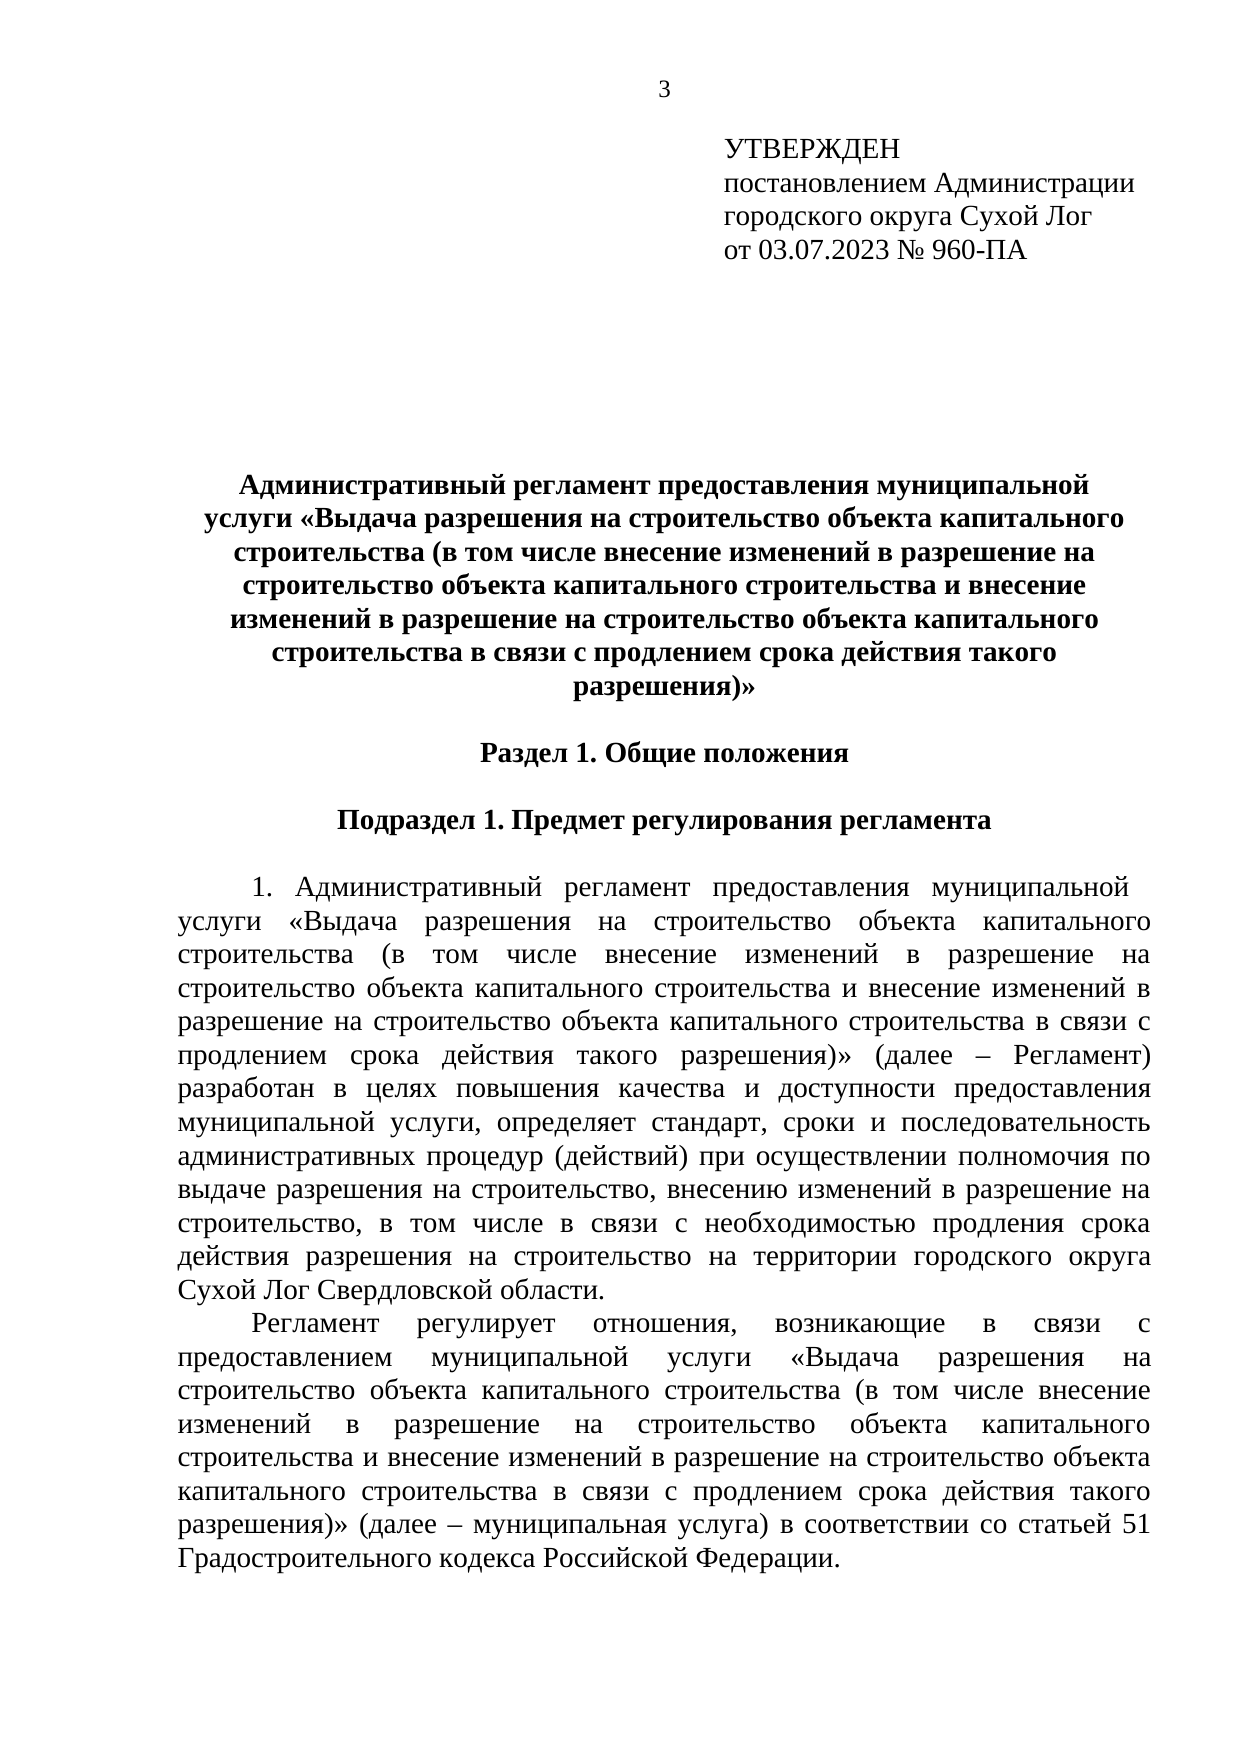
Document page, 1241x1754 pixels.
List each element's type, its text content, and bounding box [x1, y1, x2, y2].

list Регламент регулирует отношения, возникающие в связи с предоставлением муниципальной услуги «Выдача разрешения на строительство объекта капитального строительства (в том числе внесение изменений в разрешение на строительство объекта капитального строительства и внесение изменений в разрешение на строительство объекта капитального строительства в связи с продлением срока действия такого разрешения)» (далее – муниципальная услуга) в соответствии со статьей 51 Градостроительного кодекса Российской Федерации. [177, 1305, 1152, 1574]
text Подраздел 1. Предмет регулирования регламента [177, 802, 1152, 836]
text УТВЕРЖДЕН [723, 131, 1152, 165]
text городского округа Сухой Лог [723, 198, 1152, 232]
text от 03.07.2023 № 960-ПА [723, 232, 1152, 266]
text постановлением Администрации [723, 165, 1152, 198]
text услуги «Выдача разрешения на строительство объекта капитального строительства (в том числе внесение изменений в разрешение на строительство объекта капитального строительства и внесение изменений в разрешение на строительство объекта капитального строительства в связи с продлением срока действия такого разрешения)» [177, 500, 1152, 702]
text Административный регламент предоставления муниципальной [177, 467, 1152, 500]
text 1. Административный регламент предоставления муниципальной услуги «Выдача разрешения на строительство объекта капитального строительства (в том числе внесение изменений в разрешение на строительство объекта капитального строительства и внесение изменений в разрешение на строительство объекта капитального строительства в связи с продлением срока действия такого разрешения)» (далее – Регламент) разработан в целях повышения качества и доступности предоставления муниципальной услуги, определяет стандарт, сроки и последовательность административных процедур (действий) при осуществлении полномочия по выдаче разрешения на строительство, внесению изменений в разрешение на строительство, в том числе в связи с необходимостью продления срока действия разрешения на строительство на территории городского округа Сухой Лог Свердловской области. [177, 869, 1152, 1305]
text Раздел 1. Общие положения [177, 735, 1152, 769]
